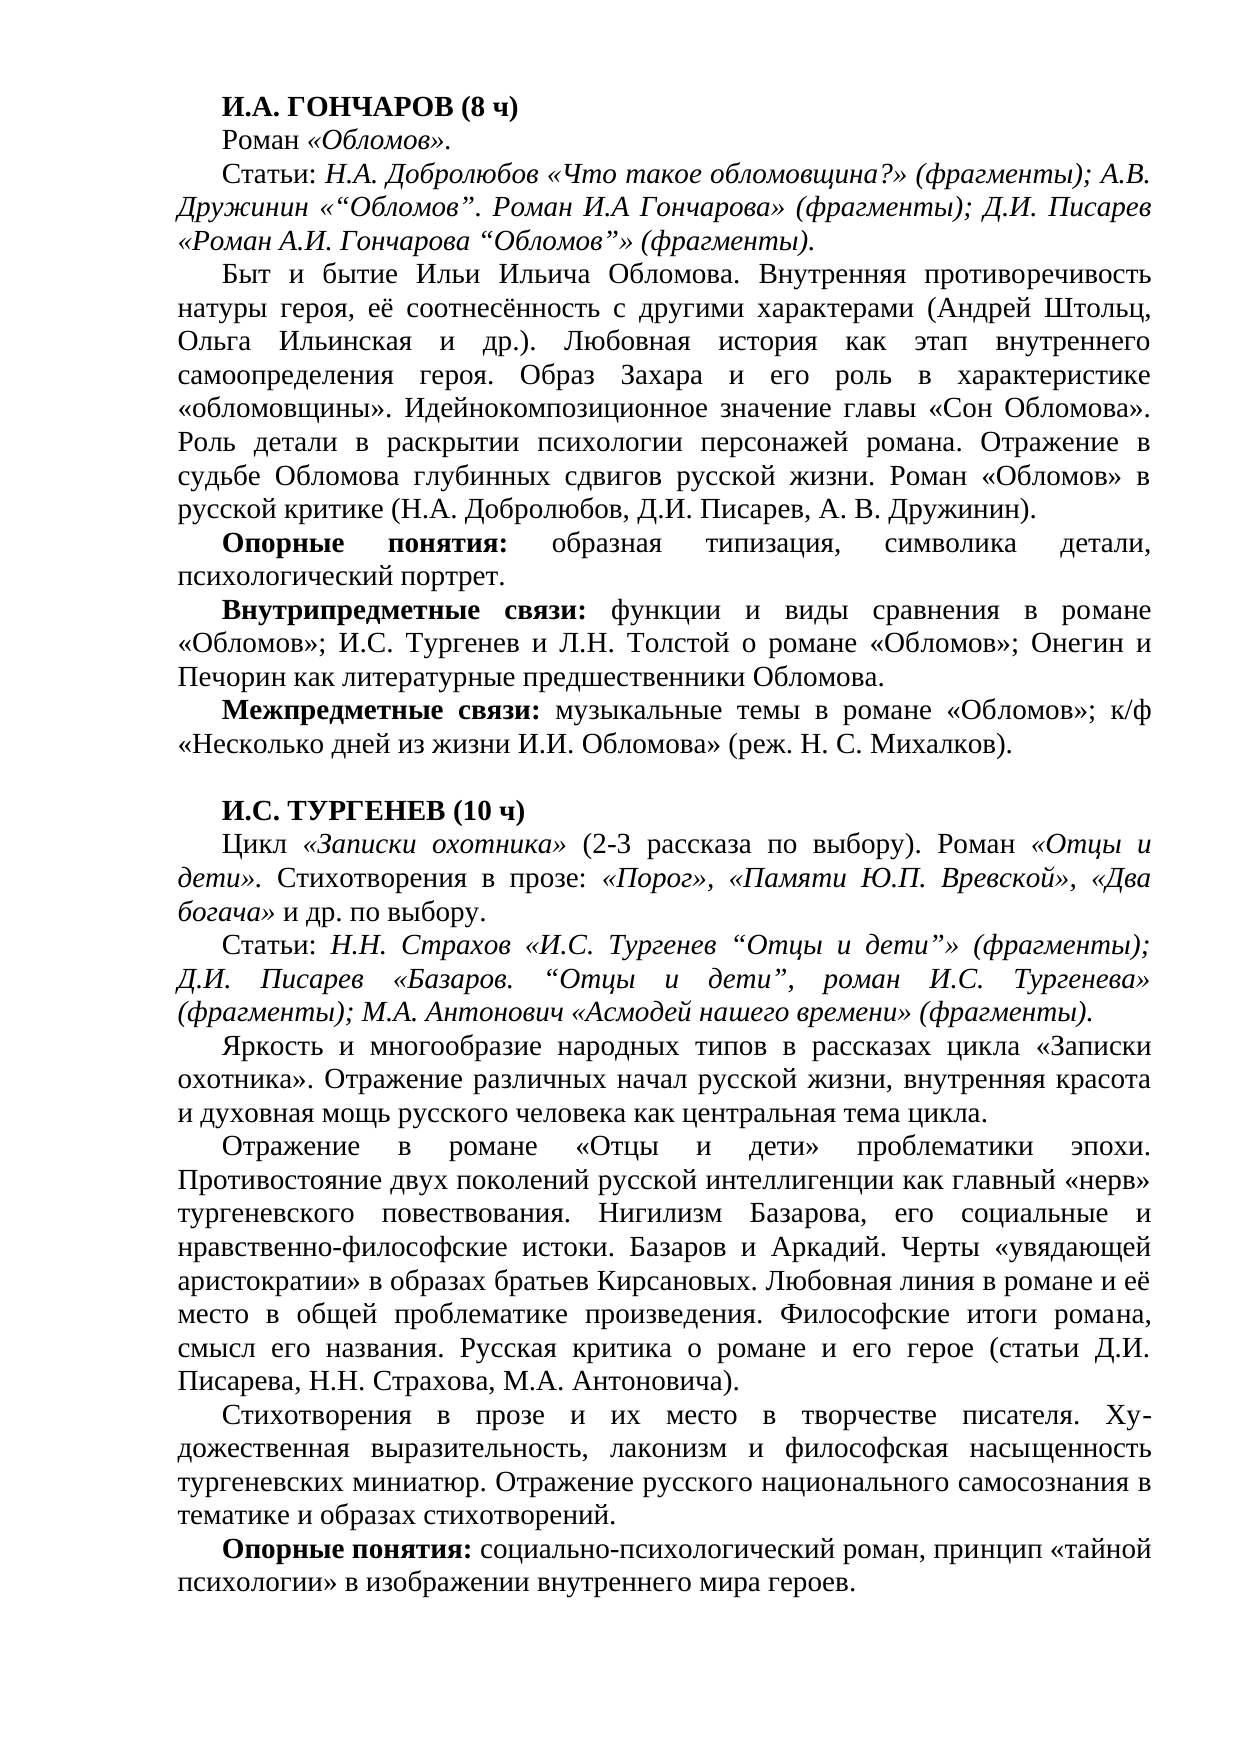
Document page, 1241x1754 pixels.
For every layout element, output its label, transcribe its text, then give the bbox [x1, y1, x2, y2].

text Цикл «Записки охотника» (2-3 рассказа по выбору). Роман «Отцы и дети». Стихотворения в прозе: «Порог», «Памяти Ю.П. Вревской», «Два богача» и др. по выбору. [177, 827, 1152, 927]
text Статьи: Н.А. Добролюбов «Что такое обломовщина?» (фрагменты); А.В. Дружинин «“Обломов”. Роман И.А Гончарова» (фрагменты); Д.И. Писарев «Роман А.И. Гончарова “Обломов”» (фрагменты). [177, 156, 1152, 256]
text Опорные понятия: образная типизация, символика детали, психологический портрет. [177, 525, 1152, 592]
text Роман «Обломов». [177, 122, 1152, 156]
text Опорные понятия: социально-психологический роман, принцип «тайной психологии» в изображении внутреннего мира героев. [177, 1531, 1152, 1598]
text Статьи: Н.Н. Страхов «И.С. Тургенев “Отцы и дети”» (фрагменты); Д.И. Писарев «Базаров. “Отцы и дети”, роман И.С. Тургенева» (фрагменты); М.А. Антонович «Асмодей нашего времени» (фрагменты). [177, 927, 1152, 1028]
text Стихотворения в прозе и их место в творчестве писателя. Художественная выразительность, лаконизм и философская насыщенность тургеневских миниатюр. Отражение русского национального самосознания в тематике и образах стихотворений. [177, 1397, 1152, 1531]
text И.А. ГОНЧАРОВ (8 ч) [177, 89, 1152, 122]
text Яркость и многообразие народных типов в рассказах цикла «Записки охотника». Отражение различных начал русской жизни, внутренняя красота и духовная мощь русского человека как центральная тема цикла. [177, 1028, 1152, 1128]
text И.С. ТУРГЕНЕВ (10 ч) [177, 793, 1152, 827]
text Межпредметные связи: музыкальные темы в романе «Обломов»; к/ф «Несколько дней из жизни И.И. Обломова» (реж. Н. С. Михалков). [177, 692, 1152, 759]
text Отражение в романе «Отцы и дети» проблематики эпохи. Противостояние двух поколений русской интеллигенции как главный «нерв» тургеневского повествования. Нигилизм Базарова, его социальные и нравственно-философские истоки. Базаров и Аркадий. Черты «увядающей аристократии» в образах братьев Кирсановых. Любовная линия в романе и её место в общей проблематике произведения. Философские итоги романа, смысл его названия. Русская критика о романе и его герое (статьи Д.И. Писарева, Н.Н. Страхова, М.А. Антоновича). [177, 1128, 1152, 1397]
text Внутрипредметные связи: функции и виды сравнения в романе «Обломов»; И.С. Тургенев и Л.Н. Толстой о романе «Обломов»; Онегин и Печорин как литературные предшественники Обломова. [177, 592, 1152, 692]
text Быт и бытие Ильи Ильича Обломова. Внутренняя противоречивость натуры героя, её соотнесённость с другими характерами (Андрей Штольц, Ольга Ильинская и др.). Любовная история как этап внутреннего самоопределения героя. Образ Захара и его роль в характеристике «обломовщины». Идейнокомпозиционное значение главы «Сон Обломова». Роль детали в раскрытии психологии персонажей романа. Отражение в судьбе Обломова глубинных сдвигов русской жизни. Роман «Обломов» в русской критике (Н.А. Добролюбов, Д.И. Писарев, А. В. Дружинин). [177, 256, 1152, 525]
